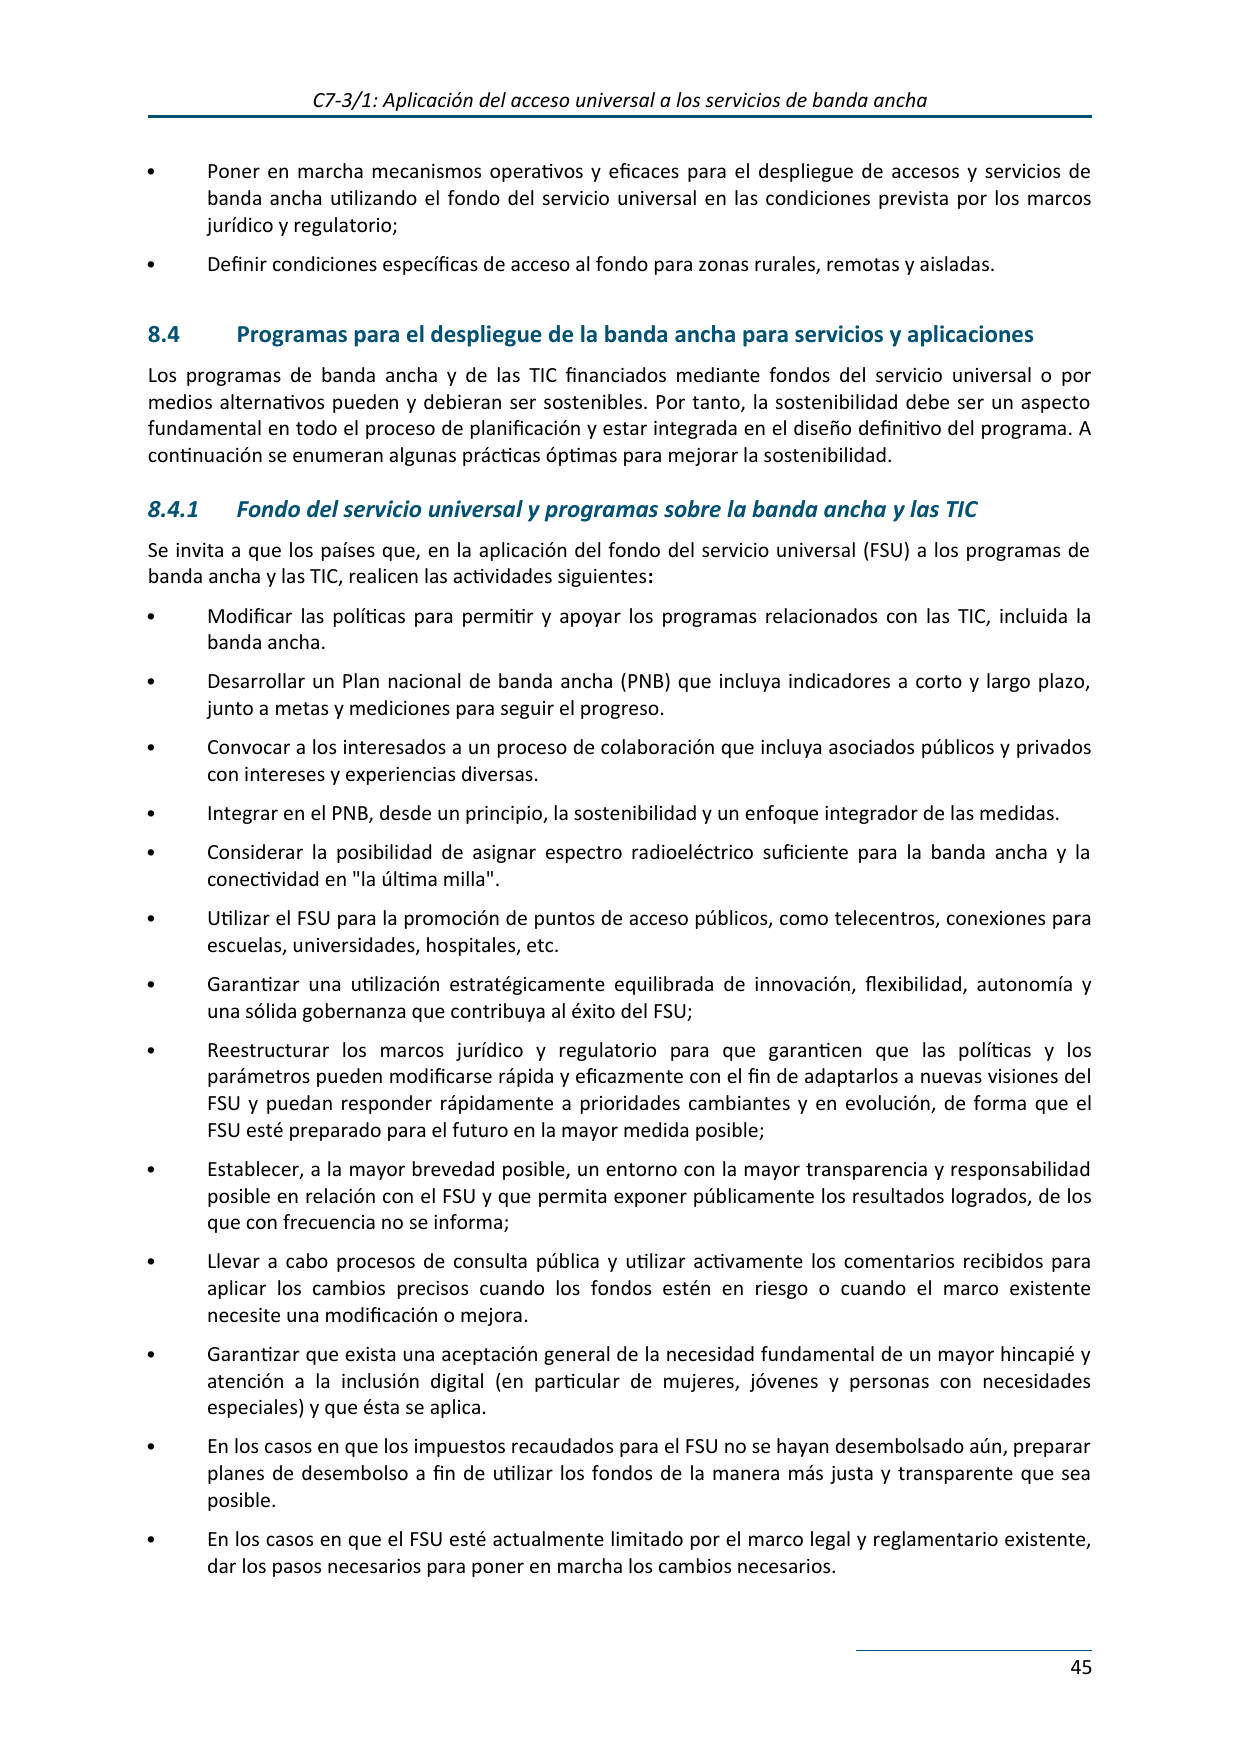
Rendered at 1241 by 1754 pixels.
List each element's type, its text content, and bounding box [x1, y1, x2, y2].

subtitle 8.4 Programas para el despliegue de la banda ancha para servicios y aplicaciones [148, 318, 1092, 349]
list Establecer, a la mayor brevedad posible, un entorno con la mayor transparencia y responsabilidad posible en relación con el FSU y que permita exponer públicamente los resultados logrados, de los que con frecuencia no se informa; [148, 1155, 1092, 1235]
list Desarrollar un Plan nacional de banda ancha (PNB) que incluya indicadores a corto y largo plazo, junto a metas y mediciones para seguir el progreso. [148, 668, 1092, 721]
list En los casos en que los impuestos recaudados para el FSU no se hayan desembolsado aún, preparar planes de desembolso a fin de utilizar los fondos de la manera más justa y transparente que sea posible. [148, 1433, 1092, 1513]
list Poner en marcha mecanismos operativos y eficaces para el despliegue de accesos y servicios de banda ancha utilizando el fondo del servicio universal en las condiciones prevista por los marcos jurídico y regulatorio; [148, 157, 1092, 237]
list Garantizar que exista una aceptación general de la necesidad fundamental de un mayor hincapié y atención a la inclusión digital (en particular de mujeres, jóvenes y personas con necesidades especiales) y que ésta se aplica. [148, 1340, 1092, 1420]
list Integrar en el PNB, desde un principio, la sostenibilidad y un enfoque integrador de las medidas. [148, 799, 1092, 826]
text Se invita a que los países que, en la aplicación del fondo del servicio universal (FSU) a los programas de banda ancha y las TIC, realicen las actividades siguientes: [148, 536, 1092, 589]
list Llevar a cabo procesos de consulta pública y utilizar activamente los comentarios recibidos para aplicar los cambios precisos cuando los fondos estén en riesgo o cuando el marco existente necesite una modificación o mejora. [148, 1248, 1092, 1328]
list Reestructurar los marcos jurídico y regulatorio para que garanticen que las políticas y los parámetros pueden modificarse rápida y eficazmente con el fin de adaptarlos a nuevas visiones del FSU y puedan responder rápidamente a prioridades cambiantes y en evolución, de forma que el FSU esté preparado para el futuro en la mayor medida posible; [148, 1036, 1092, 1143]
list En los casos en que el FSU esté actualmente limitado por el marco legal y reglamentario existente, dar los pasos necesarios para poner en marcha los cambios necesarios. [148, 1525, 1092, 1578]
list Convocar a los interesados a un proceso de colaboración que incluya asociados públicos y privados con intereses y experiencias diversas. [148, 733, 1092, 787]
list Garantizar una utilización estratégicamente equilibrada de innovación, flexibilidad, autonomía y una sólida gobernanza que contribuya al éxito del FSU; [148, 970, 1092, 1023]
list Utilizar el FSU para la promoción de puntos de acceso públicos, como telecentros, conexiones para escuelas, universidades, hospitales, etc. [148, 904, 1092, 958]
subtitle 8.4.1 Fondo del servicio universal y programas sobre la banda ancha y las TIC [148, 493, 1092, 523]
list Definir condiciones específicas de acceso al fondo para zonas rurales, remotas y aisladas. [148, 250, 1092, 277]
list Considerar la posibilidad de asignar espectro radioeléctrico suficiente para la banda ancha y la conectividad en "la última milla". [148, 838, 1092, 892]
list Modificar las políticas para permitir y apoyar los programas relacionados con las TIC, incluida la banda ancha. [148, 602, 1092, 655]
text Los programas de banda ancha y de las TIC financiados mediante fondos del servicio universal o por medios alternativos pueden y debieran ser sostenibles. Por tanto, la sostenibilidad debe ser un aspecto fundamental en todo el proceso de planificación y estar integrada en el diseño definitivo del programa. A continuación se enumeran algunas prácticas óptimas para mejorar la sostenibilidad. [148, 361, 1092, 468]
